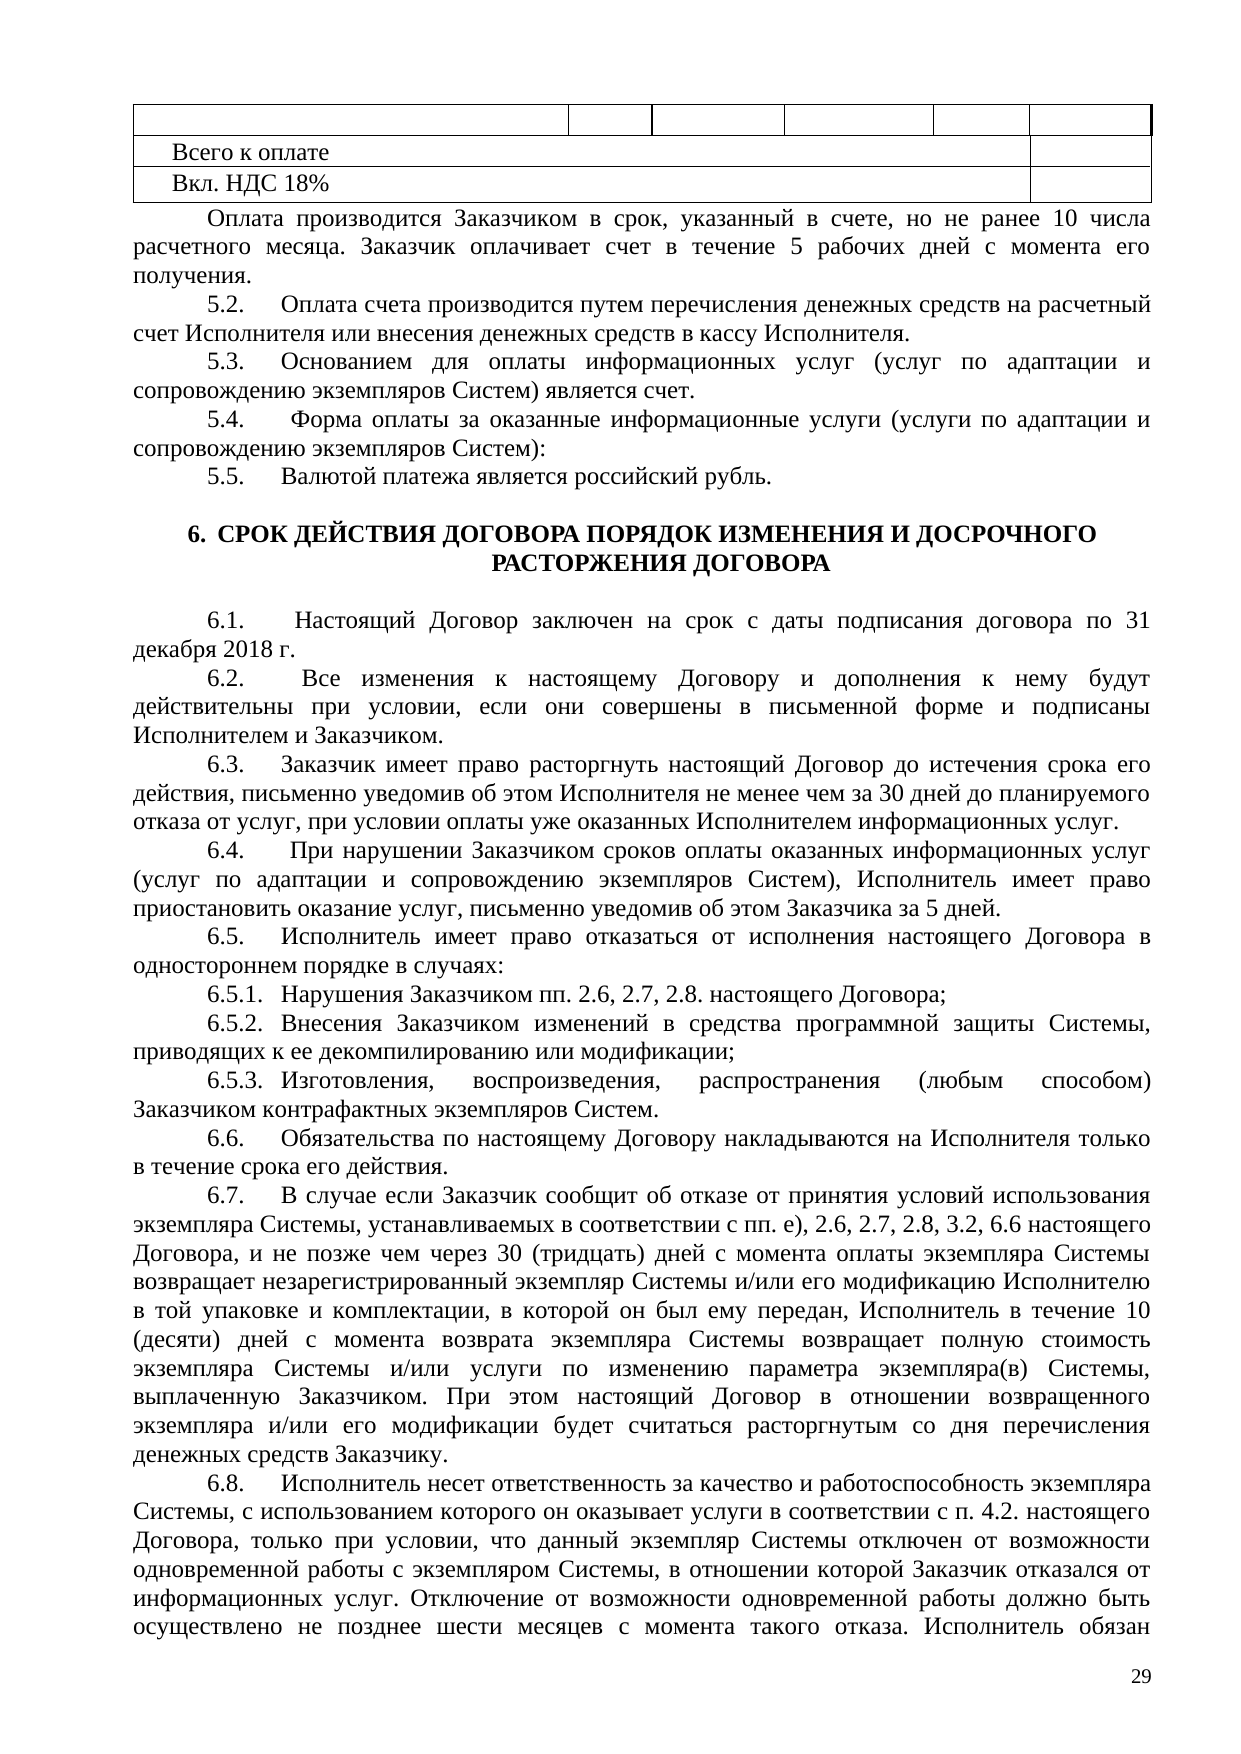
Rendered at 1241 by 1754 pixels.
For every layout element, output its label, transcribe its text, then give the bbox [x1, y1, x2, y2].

table_cell [134, 105, 568, 135]
list Основанием для оплаты информационных услуг (услуг по адаптации и сопровождению экземпляров Систем) является счет. [133, 346, 1152, 404]
list Заказчик имеет право расторгнуть настоящий Договор до истечения срока его действия, письменно уведомив об этом Исполнителя не менее чем за 30 дней до планируемого отказа от услуг, при условии оплаты уже оказанных Исполнителем информационных услуг. [133, 749, 1152, 835]
list Нарушения Заказчиком пп. 2.6, 2.7, 2.8. настоящего Договора; [133, 979, 1152, 1008]
list Валютой платежа является российский рубль. [133, 461, 1152, 490]
text Оплата производится Заказчиком в срок, указанный в счете, но не ранее 10 числа расчетного месяца. Заказчик оплачивает счет в течение 5 рабочих дней с момента его получения. [133, 203, 1152, 289]
list Форма оплаты за оказанные информационные услуги (услуги по адаптации и сопровождению экземпляров Систем): [133, 404, 1152, 461]
subtitle СРОК ДЕЙСТВИЯ ДОГОВОРА ПОРЯДОК ИЗМЕНЕНИЯ И ДОСРОЧНОГО РАСТОРЖЕНИЯ ДОГОВОРА [133, 519, 1152, 576]
table_cell [1030, 105, 1150, 135]
table_cell Всего к оплате [134, 136, 1030, 166]
list В случае если Заказчик сообщит об отказе от принятия условий использования экземпляра Системы, устанавливаемых в соответствии с пп. е), 2.6, 2.7, 2.8, 3.2, 6.6 настоящего Договора, и не позже чем через 30 (тридцать) дней с момента оплаты экземпляра Системы возвращает незарегистрированный экземпляр Системы и/или его модификацию Исполнителю в той упаковке и комплектации, в которой он был ему передан, Исполнитель в течение 10 (десяти) дней с момента возврата экземпляра Системы возвращает полную стоимость экземпляра Системы и/или услуги по изменению параметра экземпляра(в) Системы, выплаченную Заказчиком. При этом настоящий Договор в отношении возвращенного экземпляра и/или его модификации будет считаться расторгнутым со дня перечисления денежных средств Заказчику. [133, 1180, 1152, 1468]
table_cell [785, 105, 933, 135]
table_cell [569, 105, 651, 135]
list Все изменения к настоящему Договору и дополнения к нему будут действительны при условии, если они совершены в письменной форме и подписаны Исполнителем и Заказчиком. [133, 663, 1152, 749]
table_cell Вкл. НДС 18% [134, 167, 1030, 202]
list Обязательства по настоящему Договору накладываются на Исполнителя только в течение срока его действия. [133, 1123, 1152, 1180]
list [133, 1468, 1152, 1640]
table_cell [1031, 136, 1151, 166]
list Исполнитель имеет право отказаться от исполнения настоящего Договора в одностороннем порядке в случаях: [133, 921, 1152, 979]
table_cell [653, 105, 784, 135]
list Изготовления, воспроизведения, распространения (любым способом) Заказчиком контрафактных экземпляров Систем. [133, 1065, 1152, 1123]
table_cell [1031, 166, 1151, 202]
table_cell [934, 105, 1029, 135]
list Внесения Заказчиком изменений в средства программной защиты Системы, приводящих к ее декомпилированию или модификации; [133, 1008, 1152, 1065]
list При нарушении Заказчиком сроков оплаты оказанных информационных услуг (услуг по адаптации и сопровождению экземпляров Систем), Исполнитель имеет право приостановить оказание услуг, письменно уведомив об этом Заказчика за 5 дней. [133, 835, 1152, 921]
list Оплата счета производится путем перечисления денежных средств на расчетный счет Исполнителя или внесения денежных средств в кассу Исполнителя. [133, 289, 1152, 346]
list Настоящий Договор заключен на срок с даты подписания договора по 31 декабря 2018 г. [133, 605, 1152, 663]
